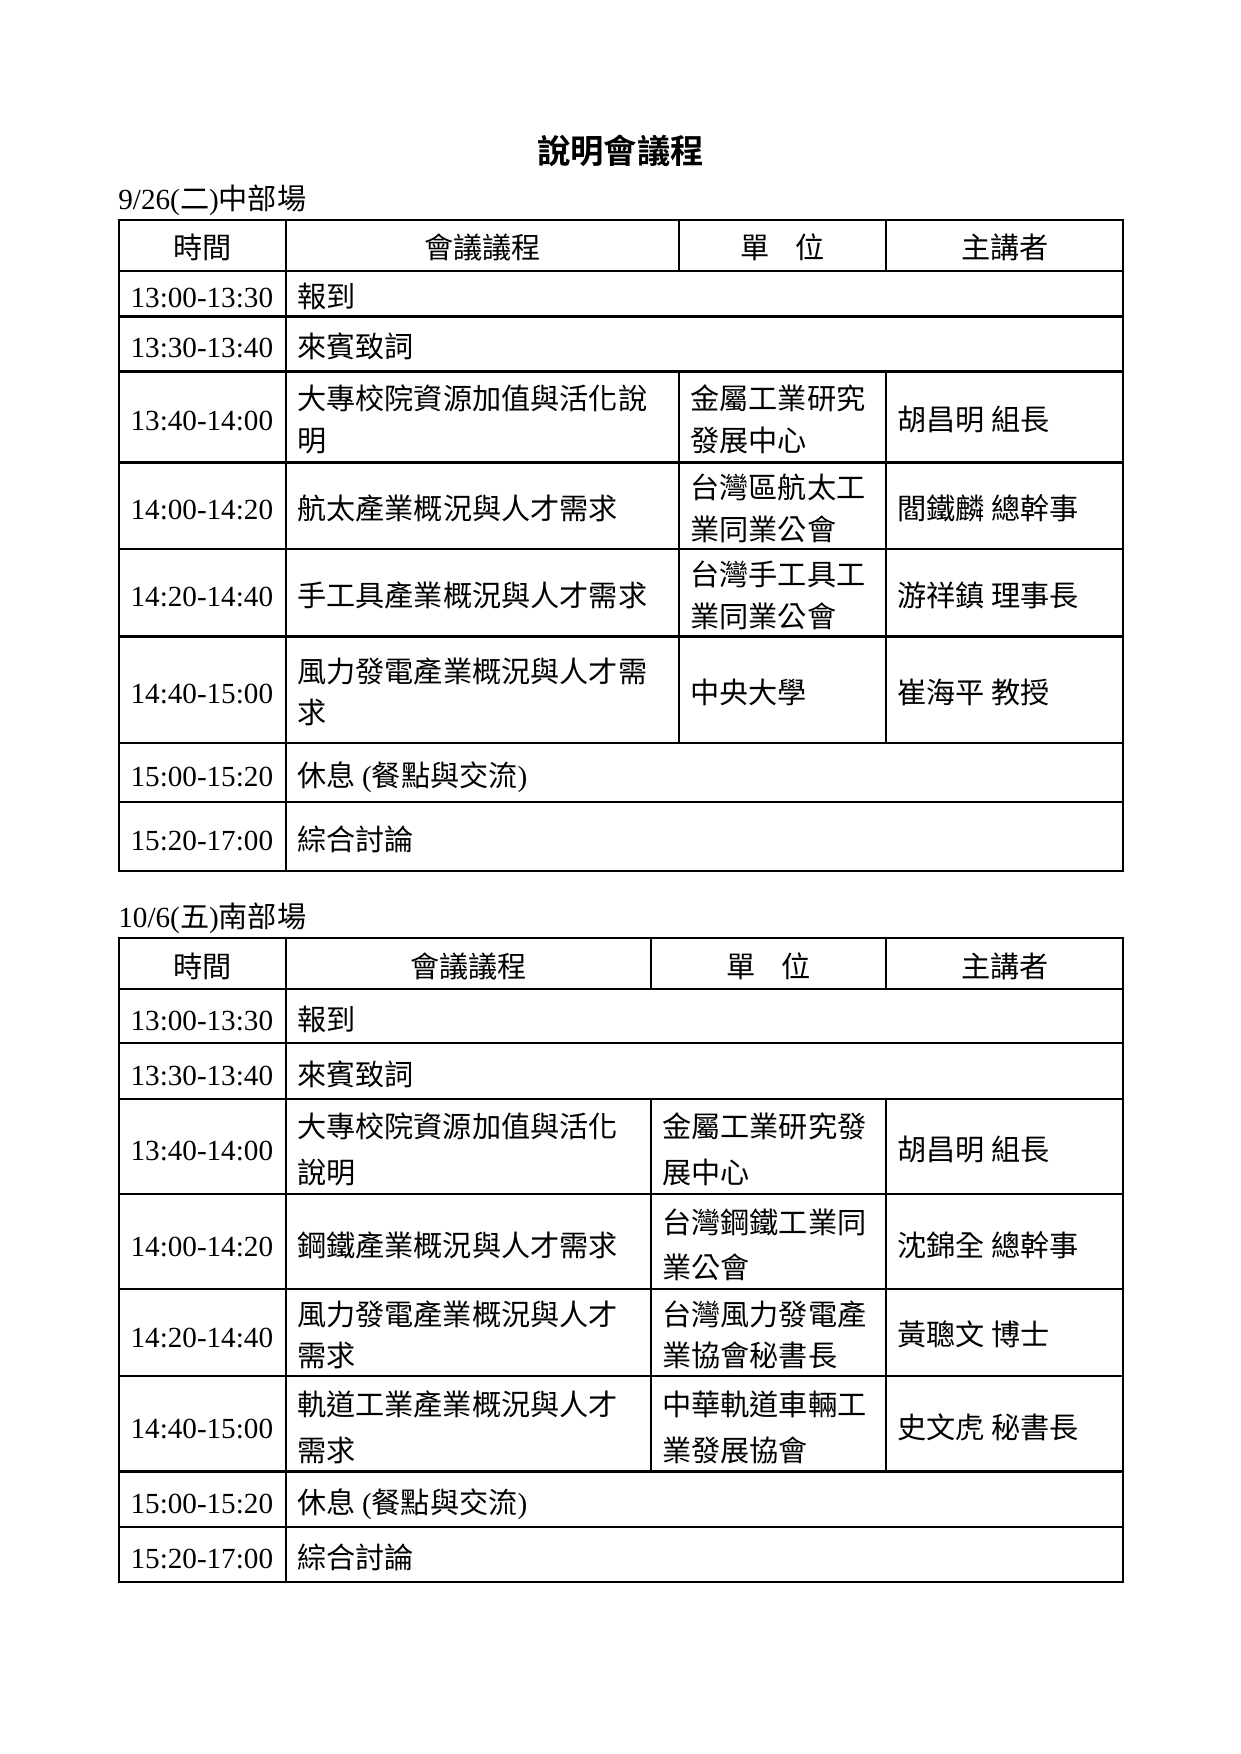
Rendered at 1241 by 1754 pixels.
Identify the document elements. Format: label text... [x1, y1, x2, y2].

table_cell 大專校院資源加值與活化說明 [287, 373, 678, 461]
table_cell 風力發電產業概況與人才需求 [287, 1290, 650, 1375]
table_cell 中華軌道車輛工業發展協會 [652, 1377, 885, 1470]
table_cell 來賓致詞 [287, 318, 1122, 370]
table_cell 金屬工業研究發展中心 [652, 1100, 885, 1193]
text 說明會議程 [118, 127, 1122, 173]
table_cell 綜合討論 [287, 1528, 1122, 1581]
table_header 時間 [120, 221, 285, 270]
table_cell 14:00-14:20 [120, 1195, 285, 1288]
table_cell 13:00-13:30 [120, 272, 285, 315]
table_cell 金屬工業研究 發展中心 [680, 373, 885, 461]
table_header 會議議程 [287, 939, 650, 988]
table_cell 崔海平 教授 [887, 638, 1122, 742]
table_cell 13:00-13:30 [120, 990, 285, 1042]
table_header 時間 [120, 939, 285, 988]
table_cell 大專校院資源加值與活化說明 [287, 1100, 650, 1193]
table_cell 台灣手工具工業同業公會 [680, 550, 885, 635]
table_cell 休息 (餐點與交流) [287, 1473, 1122, 1526]
text 10/6(五)南部場 [118, 891, 1122, 937]
table_header 單 位 [680, 221, 885, 270]
table_cell 胡昌明 組長 [887, 373, 1122, 461]
table_cell 15:20-17:00 [120, 803, 285, 870]
table_cell 綜合討論 [287, 803, 1122, 870]
table_cell 休息 (餐點與交流) [287, 744, 1122, 801]
table_cell 13:30-13:40 [120, 318, 285, 370]
table_cell 報到 [287, 990, 1122, 1042]
table_cell 台灣風力發電產業協會秘書長 [652, 1290, 885, 1375]
table_cell 13:40-14:00 [120, 1100, 285, 1193]
table_header 單 位 [652, 939, 885, 988]
table_cell 15:20-17:00 [120, 1528, 285, 1581]
table_cell 14:20-14:40 [120, 550, 285, 635]
table_cell 閻鐵麟 總幹事 [887, 464, 1122, 548]
table_cell 14:00-14:20 [120, 464, 285, 548]
table_cell 14:20-14:40 [120, 1290, 285, 1375]
table_cell 黃聰文 博士 [887, 1290, 1122, 1375]
table_cell 航太產業概況與人才需求 [287, 464, 678, 548]
table_header 主講者 [887, 939, 1122, 988]
table_cell 游祥鎮 理事長 [887, 550, 1122, 635]
table_cell 胡昌明 組長 [887, 1100, 1122, 1193]
table_cell 史文虎 秘書長 [887, 1377, 1122, 1470]
table_cell 台灣鋼鐵工業同業公會 [652, 1195, 885, 1288]
table_cell 台灣區航太工業同業公會 [680, 464, 885, 548]
table_cell 14:40-15:00 [120, 638, 285, 742]
table_header 主講者 [887, 221, 1122, 270]
table_cell 報到 [287, 272, 1122, 315]
table_cell 中央大學 [680, 638, 885, 742]
table_cell 手工具產業概況與人才需求 [287, 550, 678, 635]
table_cell 鋼鐵產業概況與人才需求 [287, 1195, 650, 1288]
table_cell 13:30-13:40 [120, 1044, 285, 1097]
text 9/26(二)中部場 [118, 173, 1122, 219]
table_header 會議議程 [287, 221, 678, 270]
table_cell 軌道工業產業概況與人才需求 [287, 1377, 650, 1470]
table_cell 13:40-14:00 [120, 373, 285, 461]
table_cell 風力發電產業概況與人才需求 [287, 638, 678, 742]
table_cell 15:00-15:20 [120, 1473, 285, 1526]
table_cell 15:00-15:20 [120, 744, 285, 801]
table_cell 14:40-15:00 [120, 1377, 285, 1470]
table_cell 來賓致詞 [287, 1044, 1122, 1097]
table_cell 沈錦全 總幹事 [887, 1195, 1122, 1288]
